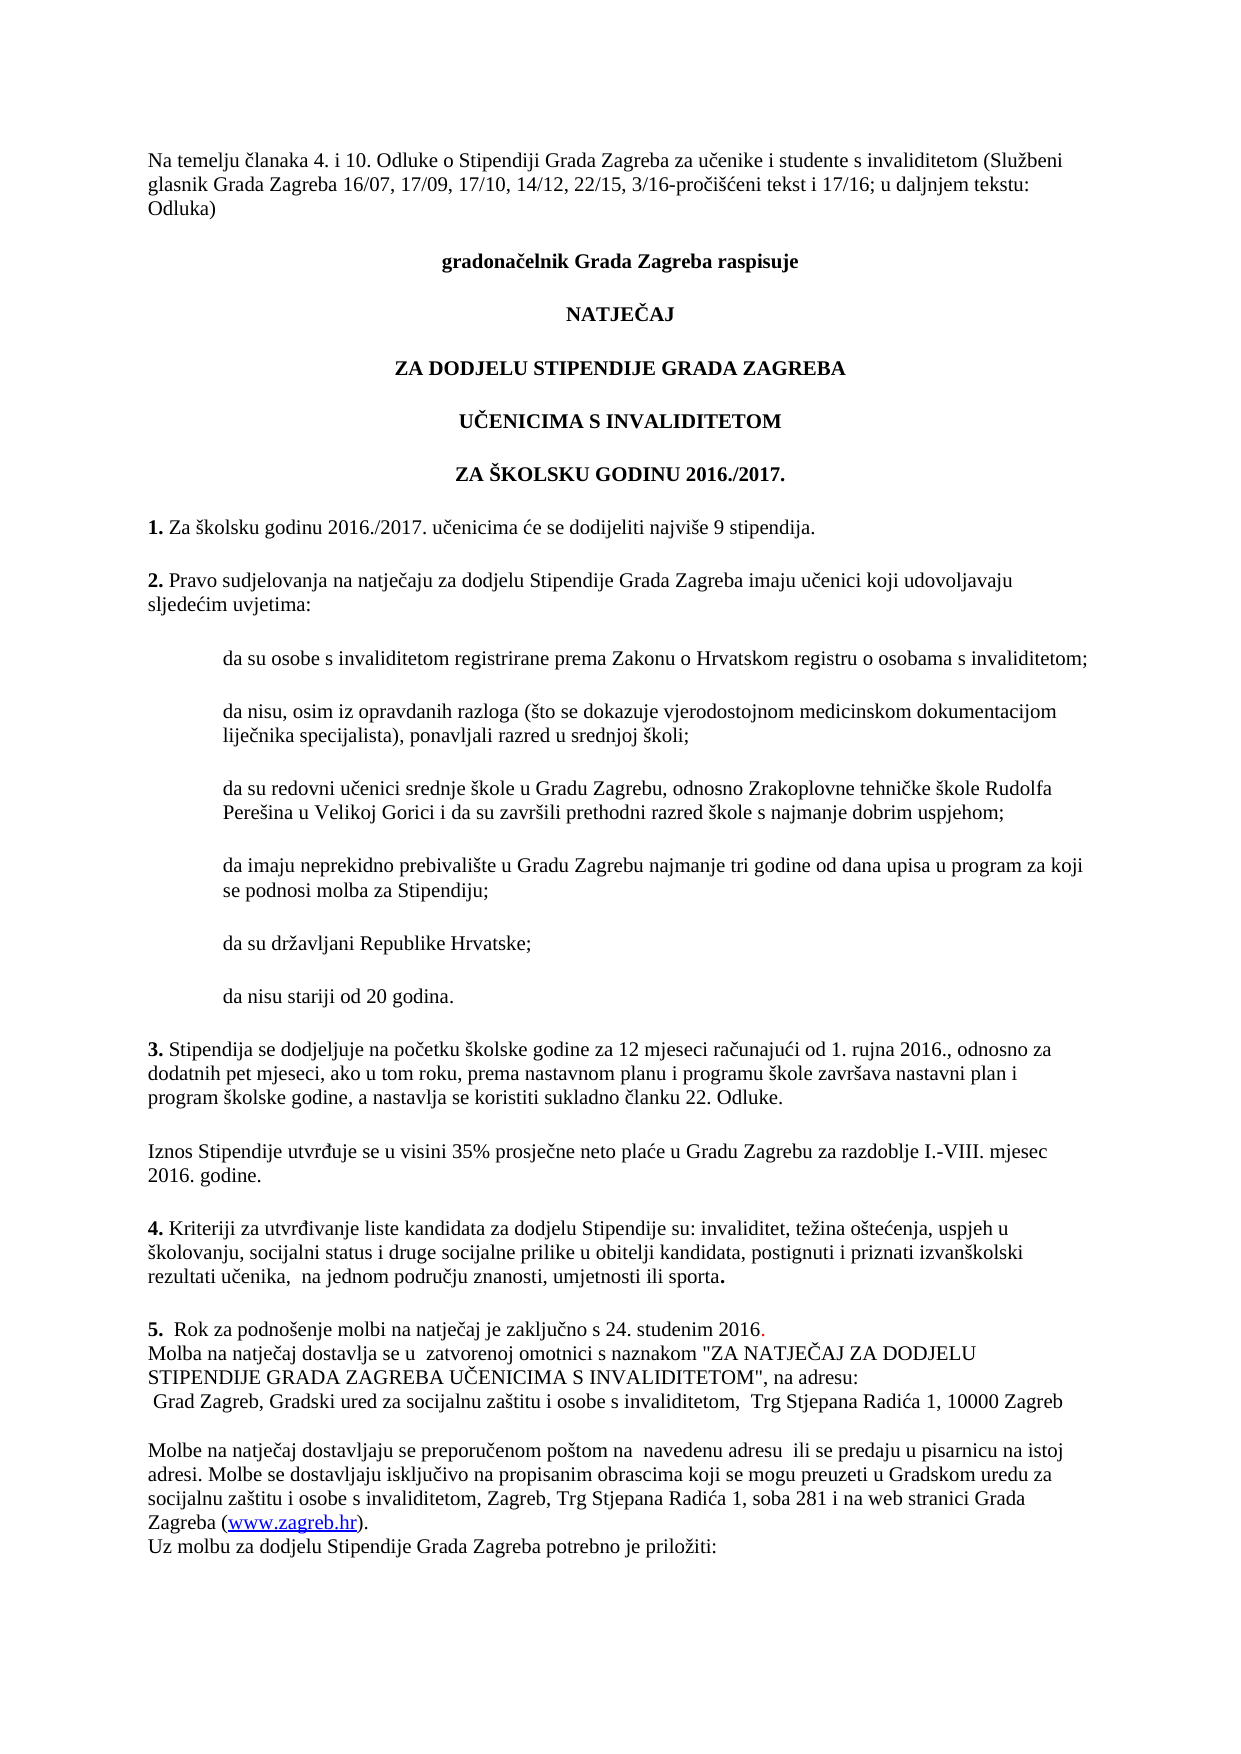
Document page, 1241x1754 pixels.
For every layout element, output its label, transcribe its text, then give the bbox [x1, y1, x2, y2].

text da imaju neprekidno prebivalište u Gradu Zagrebu najmanje tri godine od dana upisa u program za koji se podnosi molba za Stipendiju; [223, 853, 1093, 902]
text Molbe na natječaj dostavljaju se preporučenom poštom na navedenu adresu ili se predaju u pisarnicu na istoj adresi. Molbe se dostavljaju isključivo na propisanim obrascima koji se mogu preuzeti u Gradskom uredu za socijalnu zaštitu i osobe s invaliditetom, Zagreb, Trg Stjepana Radića 1, soba 281 i na web stranici Grada Zagreba (www.zagreb.hr). [148, 1437, 1093, 1534]
text gradonačelnik Grada Zagreba raspisuje [148, 249, 1093, 273]
text ZA DODJELU STIPENDIJE GRADA ZAGREBA [148, 355, 1093, 379]
text da su državljani Republike Hrvatske; [223, 931, 1093, 955]
text UČENICIMA S INVALIDITETOM [148, 409, 1093, 433]
text da nisu stariji od 20 godina. [223, 984, 1093, 1008]
text da su redovni učenici srednje škole u Gradu Zagrebu, odnosno Zrakoplovne tehničke škole Rudolfa Perešina u Velikoj Gorici i da su završili prethodni razred škole s najmanje dobrim uspjehom; [223, 776, 1093, 824]
text Grad Zagreb, Gradski ured za socijalnu zaštitu i osobe s invaliditetom, Trg Stjepana Radića 1, 10000 Zagreb [148, 1389, 1093, 1413]
text da nisu, osim iz opravdanih razloga (što se dokazuje vjerodostojnom medicinskom dokumentacijom liječnika specijalista), ponavljali razred u srednjoj školi; [223, 699, 1093, 747]
text Uz molbu za dodjelu Stipendije Grada Zagreba potrebno je priložiti: [148, 1534, 1093, 1558]
text 1. Za školsku godinu 2016./2017. učenicima će se dodijeliti najviše 9 stipendija. [148, 515, 1093, 539]
text 5. Rok za podnošenje molbi na natječaj je zaključno s 24. studenim 2016. [148, 1317, 1093, 1341]
text Molba na natječaj dostavlja se u zatvorenoj omotnici s naznakom "ZA NATJEČAJ ZA DODJELU STIPENDIJE GRADA ZAGREBA UČENICIMA S INVALIDITETOM", na adresu: [148, 1341, 1093, 1389]
text 3. Stipendija se dodjeljuje na početku školske godine za 12 mjeseci računajući od 1. rujna 2016., odnosno za dodatnih pet mjeseci, ako u tom roku, prema nastavnom planu i programu škole završava nastavni plan i program školske godine, a nastavlja se koristiti sukladno članku 22. Odluke. [148, 1037, 1093, 1109]
text da su osobe s invaliditetom registrirane prema Zakonu o Hrvatskom registru o osobama s invaliditetom; [223, 646, 1093, 670]
text 4. Kriteriji za utvrđivanje liste kandidata za dodjelu Stipendije su: invaliditet, težina oštećenja, uspjeh u školovanju, socijalni status i druge socijalne prilike u obitelji kandidata, postignuti i priznati izvanškolski rezultati učenika, na jednom području znanosti, umjetnosti ili sporta. [148, 1216, 1093, 1288]
text Iznos Stipendije utvrđuje se u visini 35% prosječne neto plaće u Gradu Zagrebu za razdoblje I.-VIII. mjesec 2016. godine. [148, 1138, 1093, 1187]
text ZA ŠKOLSKU GODINU 2016./2017. [148, 462, 1093, 486]
text Na temelju članaka 4. i 10. Odluke o Stipendiji Grada Zagreba za učenike i studente s invaliditetom (Službeni glasnik Grada Zagreba 16/07, 17/09, 17/10, 14/12, 22/15, 3/16-pročišćeni tekst i 17/16; u daljnjem tekstu: Odluka) [148, 148, 1093, 220]
text 2. Pravo sudjelovanja na natječaju za dodjelu Stipendije Grada Zagreba imaju učenici koji udovoljavaju sljedećim uvjetima: [148, 568, 1093, 616]
text NATJEČAJ [148, 302, 1093, 326]
